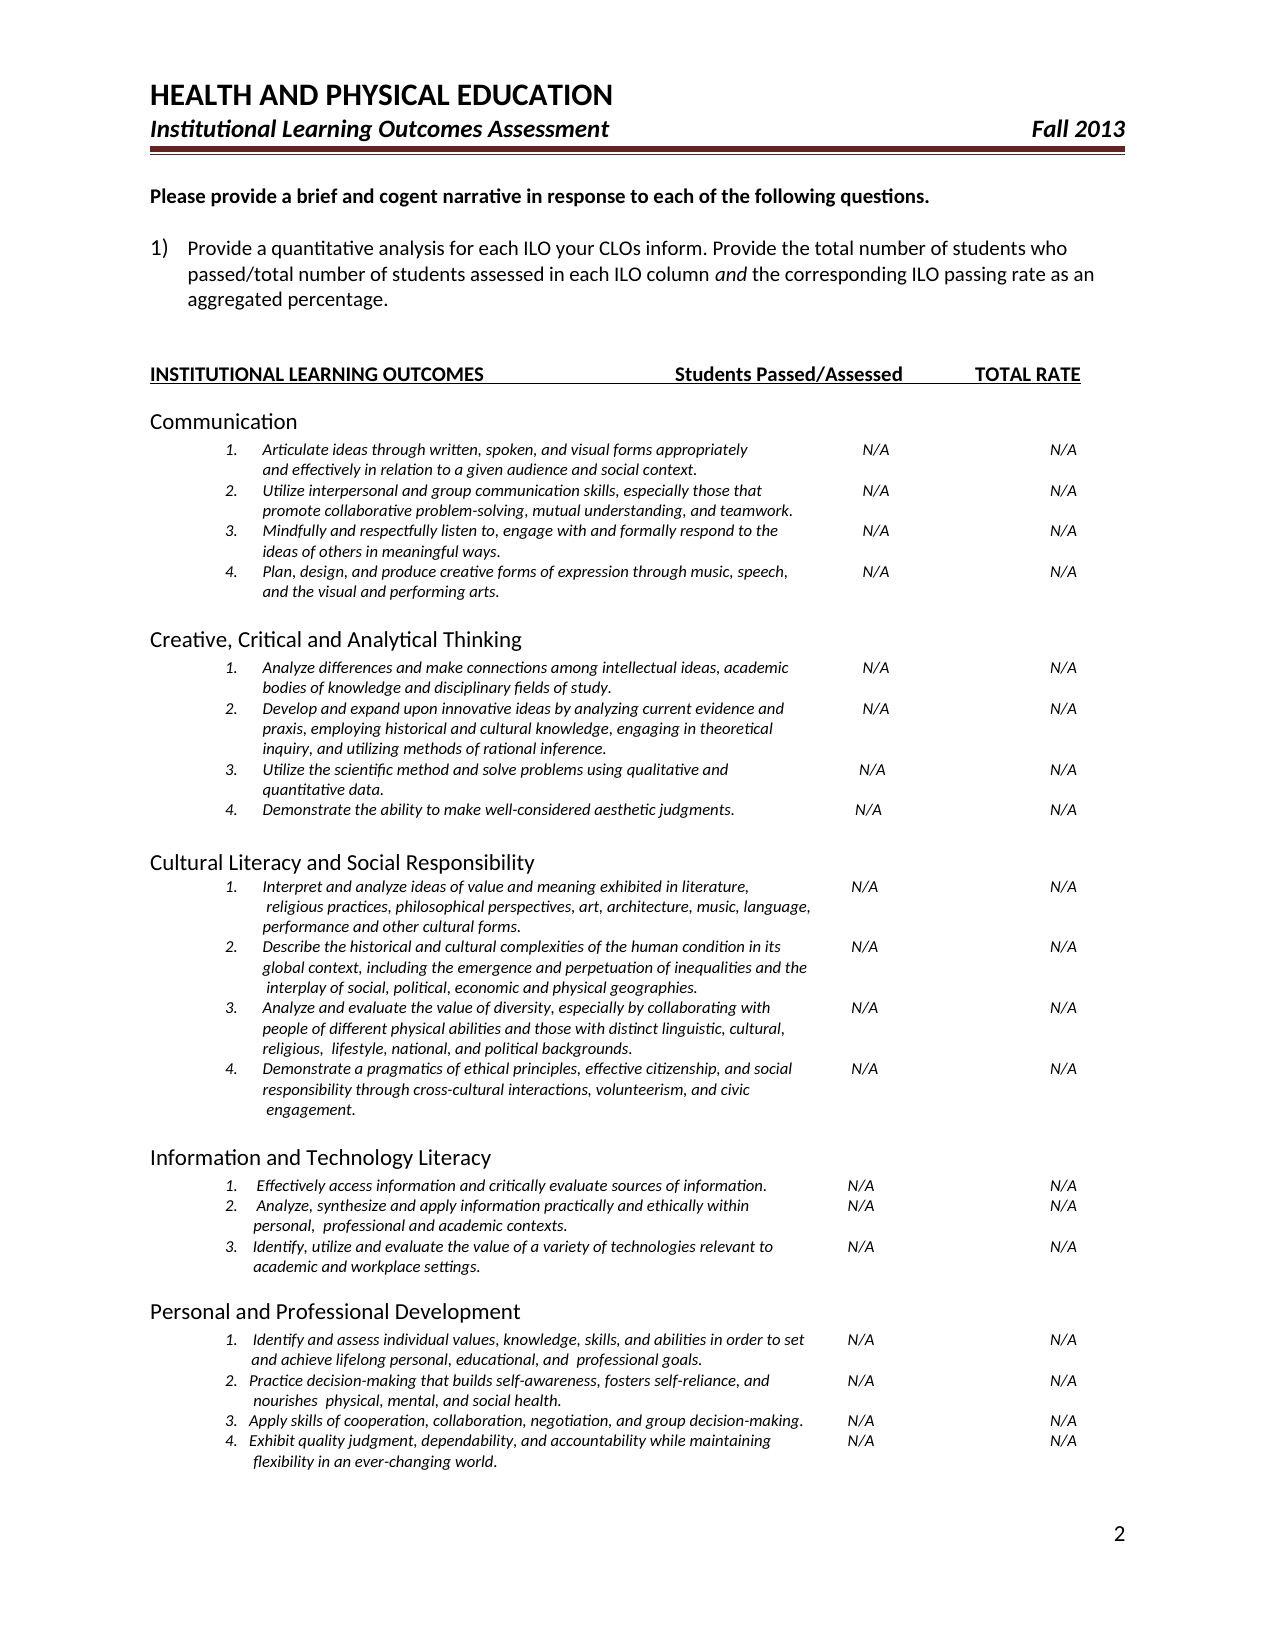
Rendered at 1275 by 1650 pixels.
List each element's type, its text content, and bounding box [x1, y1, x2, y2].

list Articulate ideas through written, spoken, and visual forms appropriately N/A N/A [225, 439, 1125, 459]
list Develop and expand upon innovative ideas by analyzing current evidence and N/A N/A [225, 698, 1125, 718]
text INSTITUTIONAL LEARNING OUTCOMES Students Passed/Assessed TOTAL RATE [150, 361, 1125, 386]
list religious practices, philosophical perspectives, art, architecture, music, language, [262, 896, 1125, 916]
list bodies of knowledge and disciplinary fields of study. [262, 678, 1125, 698]
list promote collaborative problem-solving, mutual understanding, and teamwork. [262, 500, 1125, 521]
text nourishes physical, mental, and social health. [225, 1390, 1125, 1410]
list praxis, employing historical and cultural knowledge, engaging in theoretical [262, 718, 1125, 738]
list inquiry, and utilizing methods of rational inference. [262, 738, 1125, 759]
text academic and workplace settings. [253, 1256, 1125, 1277]
list Analyze and evaluate the value of diversity, especially by collaborating with N/A N/A [225, 998, 1125, 1018]
text Cultural Literacy and Social Responsibility [150, 848, 1125, 876]
text Creative, Critical and Analytical Thinking [150, 625, 1125, 653]
list global context, including the emergence and perpetuation of inequalities and the [262, 957, 1125, 977]
text Information and Technology Literacy [150, 1143, 1125, 1171]
text Communication [150, 407, 1125, 435]
list Mindfully and respectfully listen to, engage with and formally respond to the N/A N/A [225, 521, 1125, 541]
text and achieve lifelong personal, educational, and professional goals. [225, 1349, 1125, 1370]
list ideas of others in meaningful ways. [262, 541, 1125, 561]
list Analyze differences and make connections among intellectual ideas, academic N/A N/A [225, 657, 1125, 678]
list Interpret and analyze ideas of value and meaning exhibited in literature, N/A N/A [225, 876, 1125, 896]
list Demonstrate the ability to make well-considered aesthetic judgments. N/A N/A [225, 799, 1125, 820]
list quantitative data. [262, 779, 1125, 799]
list and effectively in relation to a given audience and social context. [262, 459, 1125, 480]
list Utilize the scientific method and solve problems using qualitative and N/A N/A [225, 759, 1125, 779]
list people of different physical abilities and those with distinct linguistic, cultural, [262, 1018, 1125, 1038]
list Provide a quantitative analysis for each ILO your CLOs inform. Provide the total number of students who passed/total number of students assessed in each ILO column and the corresponding ILO passing rate as an aggregated percentage. [150, 233, 1125, 312]
text 1. Effectively access information and critically evaluate sources of information. N/A N/A [150, 1175, 1125, 1195]
list Describe the historical and cultural complexities of the human condition in its N/A N/A [225, 937, 1125, 957]
text 4. Exhibit quality judgment, dependability, and accountability while maintaining N/A N/A [150, 1431, 1125, 1451]
list performance and other cultural forms. [262, 916, 1125, 937]
list Demonstrate a pragmatics of ethical principles, effective citizenship, and social N/A N/A [225, 1059, 1125, 1079]
list Plan, design, and produce creative forms of expression through music, speech, N/A N/A [225, 561, 1125, 581]
text engagement. [187, 1099, 1125, 1119]
text 2. Practice decision-making that builds self-awareness, fosters self-reliance, and N/A N/A [150, 1370, 1125, 1390]
list and the visual and performing arts. [262, 581, 1125, 602]
text Please provide a brief and cogent narrative in response to each of the following questions. [150, 183, 1125, 208]
list responsibility through cross-cultural interactions, volunteerism, and civic [262, 1079, 1125, 1099]
list interplay of social, political, economic and physical geographies. [262, 977, 1125, 998]
text flexibility in an ever-changing world. [225, 1451, 1125, 1471]
text 2. Analyze, synthesize and apply information practically and ethically within N/A N/A [150, 1195, 1125, 1216]
text Personal and Professional Development [150, 1297, 1125, 1325]
list religious, lifestyle, national, and political backgrounds. [262, 1038, 1125, 1059]
text personal, professional and academic contexts. [253, 1216, 1125, 1236]
list Utilize interpersonal and group communication skills, especially those that N/A N/A [225, 480, 1125, 500]
text 1. Identify and assess individual values, knowledge, skills, and abilities in order to set N/A N/A [225, 1329, 1125, 1349]
text 3. Identify, utilize and evaluate the value of a variety of technologies relevant to N/A N/A [150, 1236, 1125, 1256]
text 3. Apply skills of cooperation, collaboration, negotiation, and group decision-making. N/A N/A [150, 1410, 1125, 1431]
